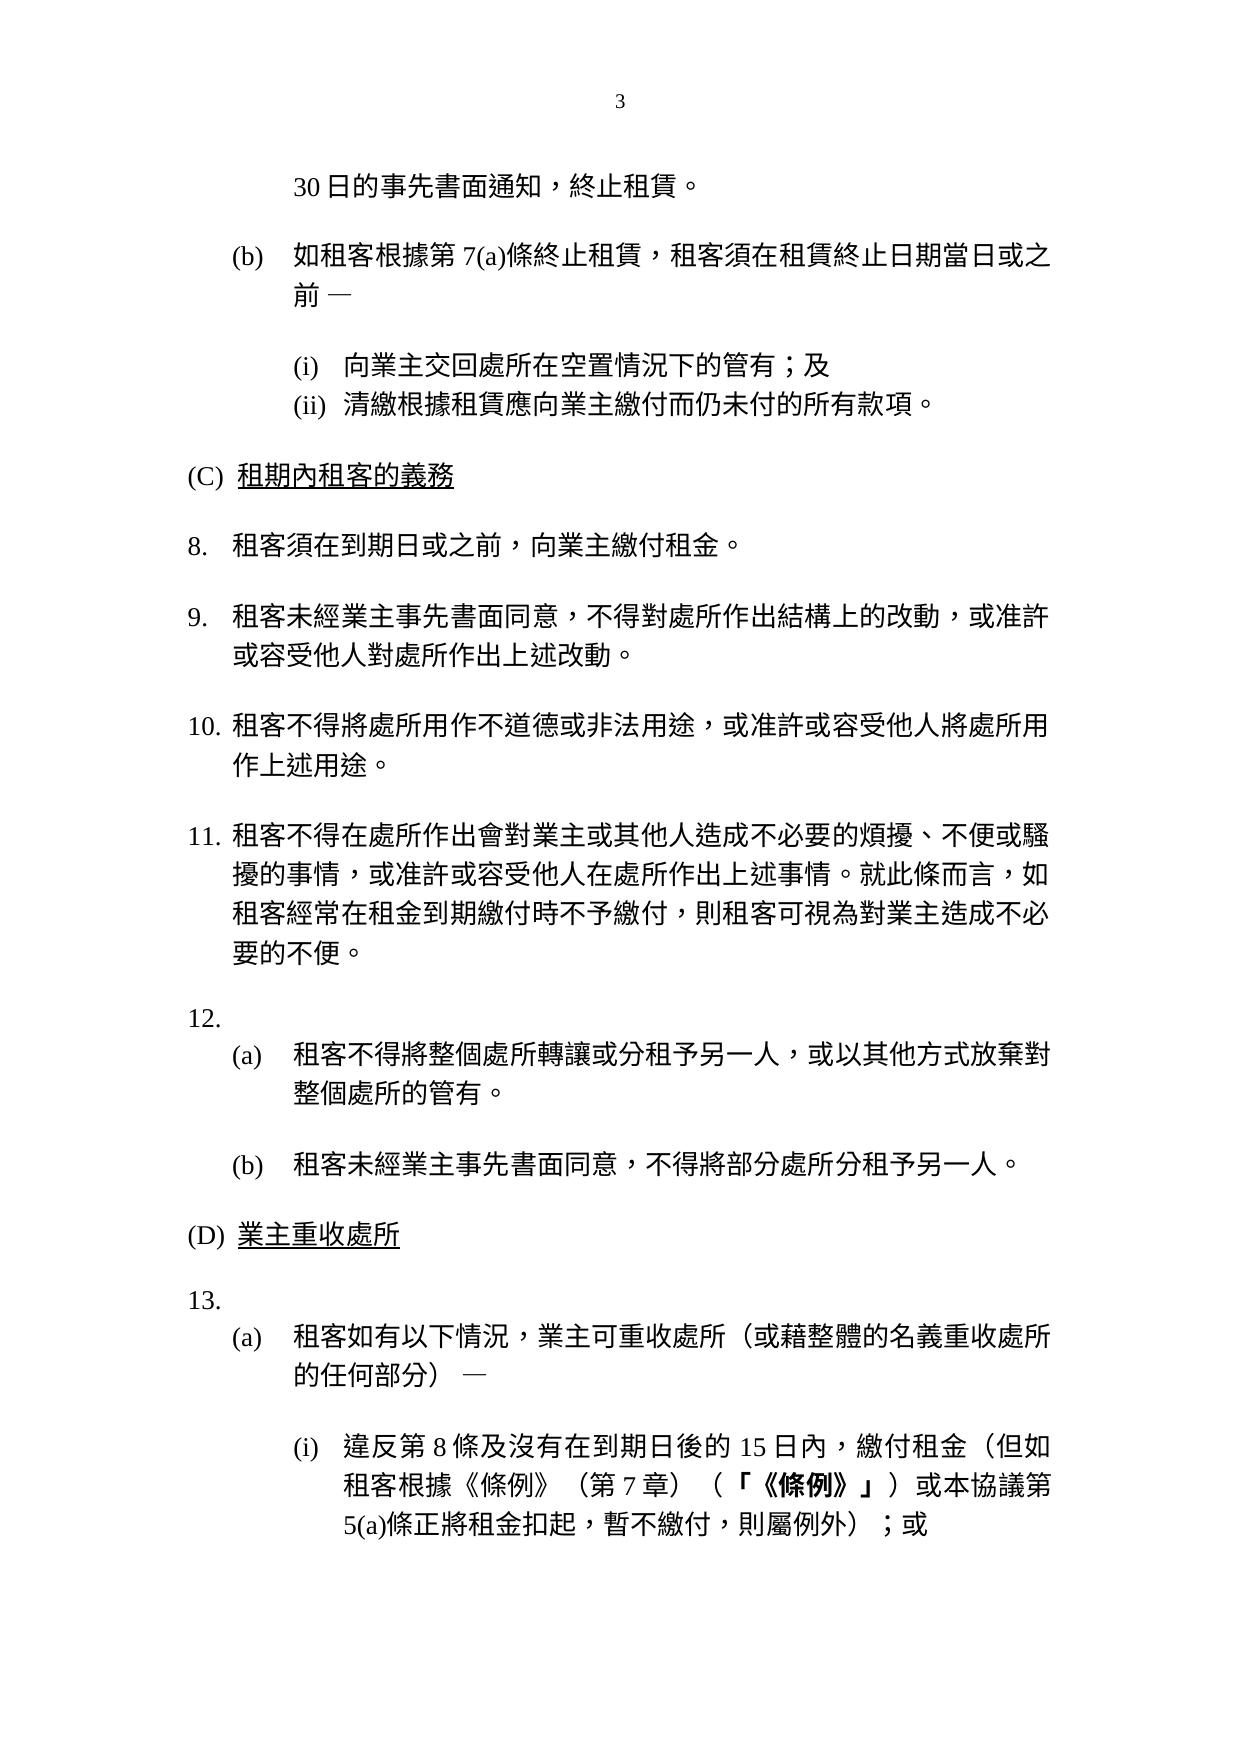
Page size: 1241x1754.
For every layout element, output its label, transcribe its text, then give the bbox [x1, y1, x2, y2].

list (b) 如租客根據第7(a)條終止租賃，租客須在租賃終止日期當日或之前 — [232, 234, 1053, 313]
list 租客不得在處所作出會對業主或其他人造成不必要的煩擾、不便或騷擾的事情，或准許或容受他人在處所作出上述事情。就此條而言，如租客經常在租金到期繳付時不予繳付，則租客可視為對業主造成不必要的不便。 [187, 814, 1053, 971]
list 業主重收處所 [187, 1213, 1053, 1253]
list (b) 租客未經業主事先書面同意，不得將部分處所分租予另一人。 [232, 1143, 1053, 1182]
list 租客未經業主事先書面同意，不得對處所作出結構上的改動，或准許或容受他人對處所作出上述改動。 [187, 594, 1053, 673]
list (a) 租客不得將整個處所轉讓或分租予另一人，或以其他方式放棄對整個處所的管有。 [232, 1033, 1053, 1112]
list (ii) 清繳根據租賃應向業主繳付而仍未付的所有款項。 [293, 383, 1053, 422]
list (a) 租客如有以下情況，業主可重收處所（或藉整體的名義重收處所的任何部分） — [232, 1315, 1053, 1393]
list 租客須在到期日或之前，向業主繳付租金。 [187, 524, 1053, 563]
list 租期內租客的義務 [187, 454, 1053, 493]
list 租客不得將處所用作不道德或非法用途，或准許或容受他人將處所用作上述用途。 [187, 704, 1053, 783]
list (i) 向業主交回處所在空置情況下的管有；及 [293, 344, 1053, 383]
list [232, 164, 1053, 204]
list (i) 違反第8條及沒有在到期日後的15日內，繳付租金（但如租客根據《業主與租客（綜合）條例》（第7章）（「《條例》」）或本協議第5(a)條正將租金扣起，暫不繳付，則屬例外）；或 [293, 1424, 1053, 1542]
